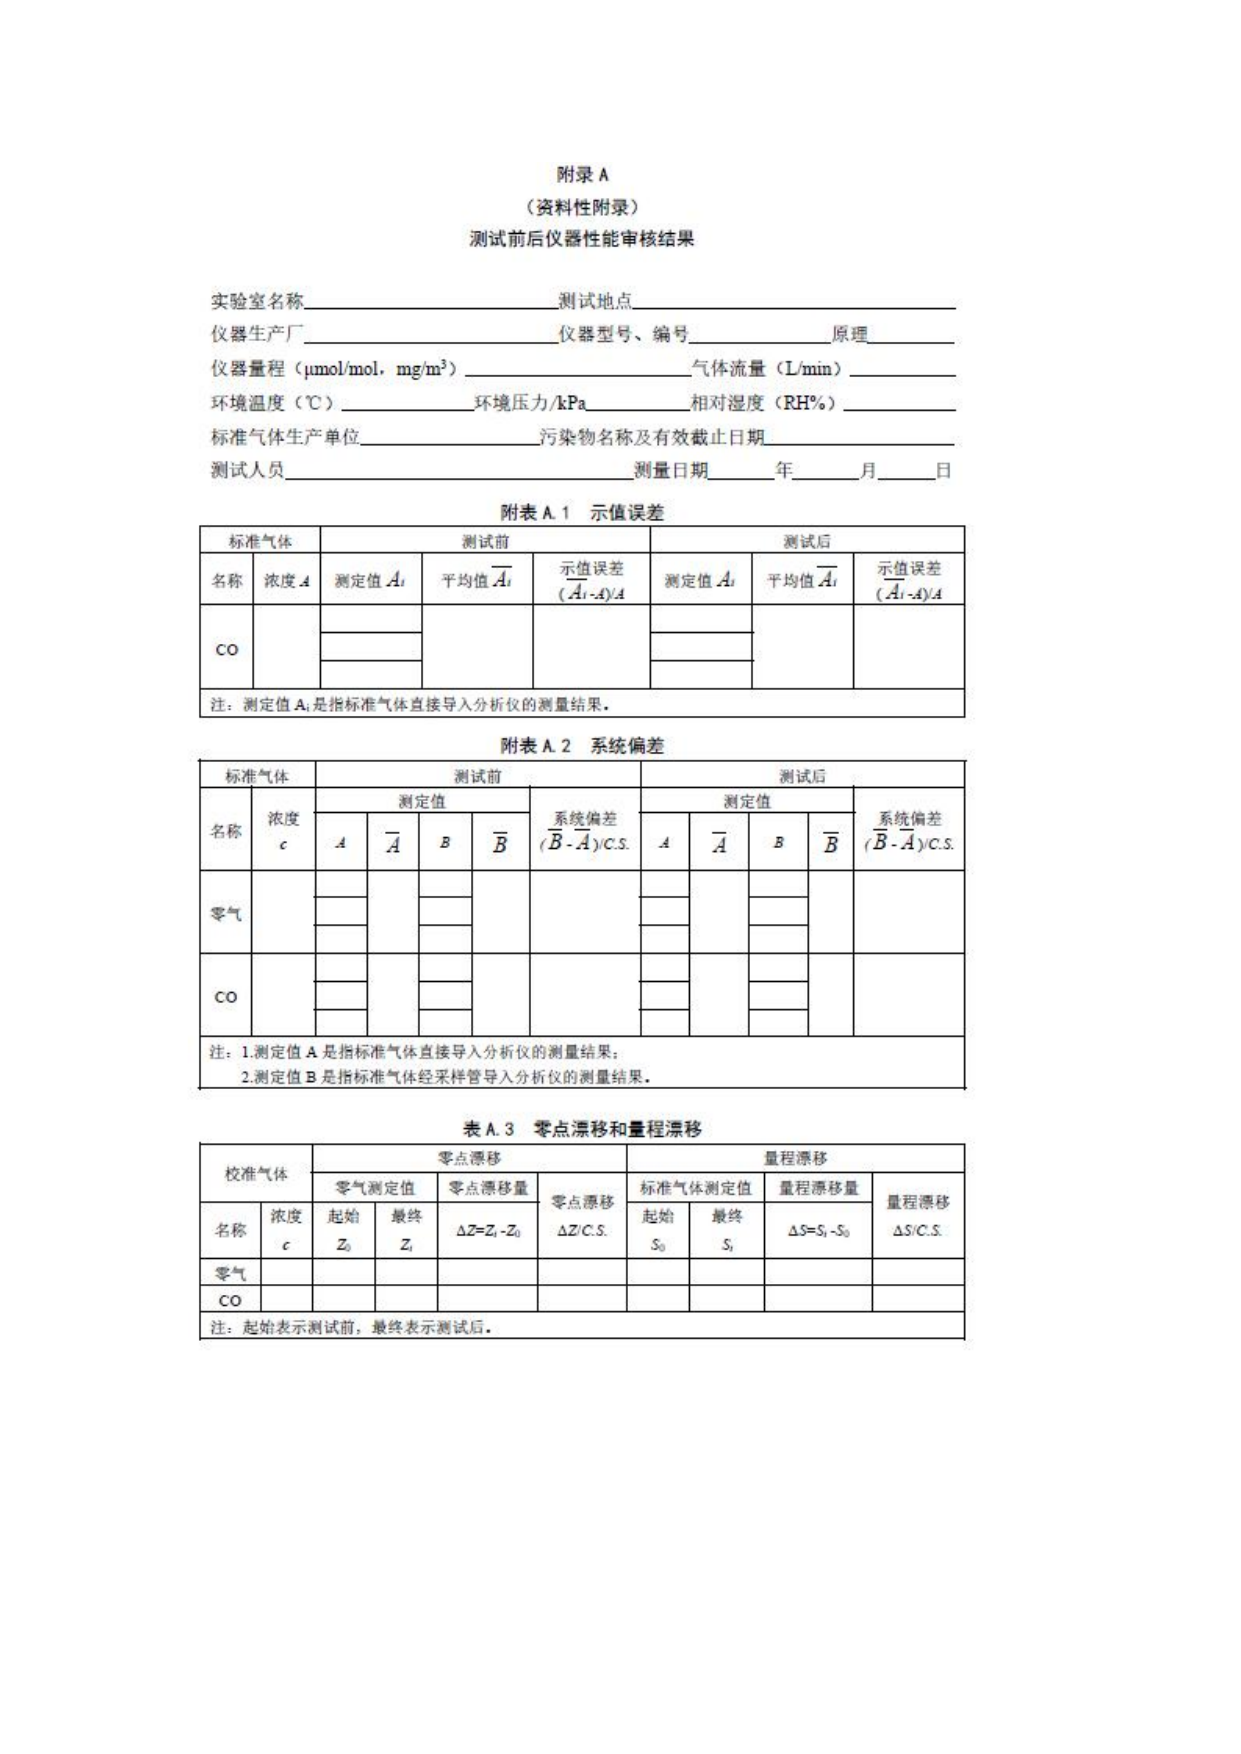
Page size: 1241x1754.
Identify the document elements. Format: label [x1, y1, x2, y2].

picture [187, 162, 997, 1355]
